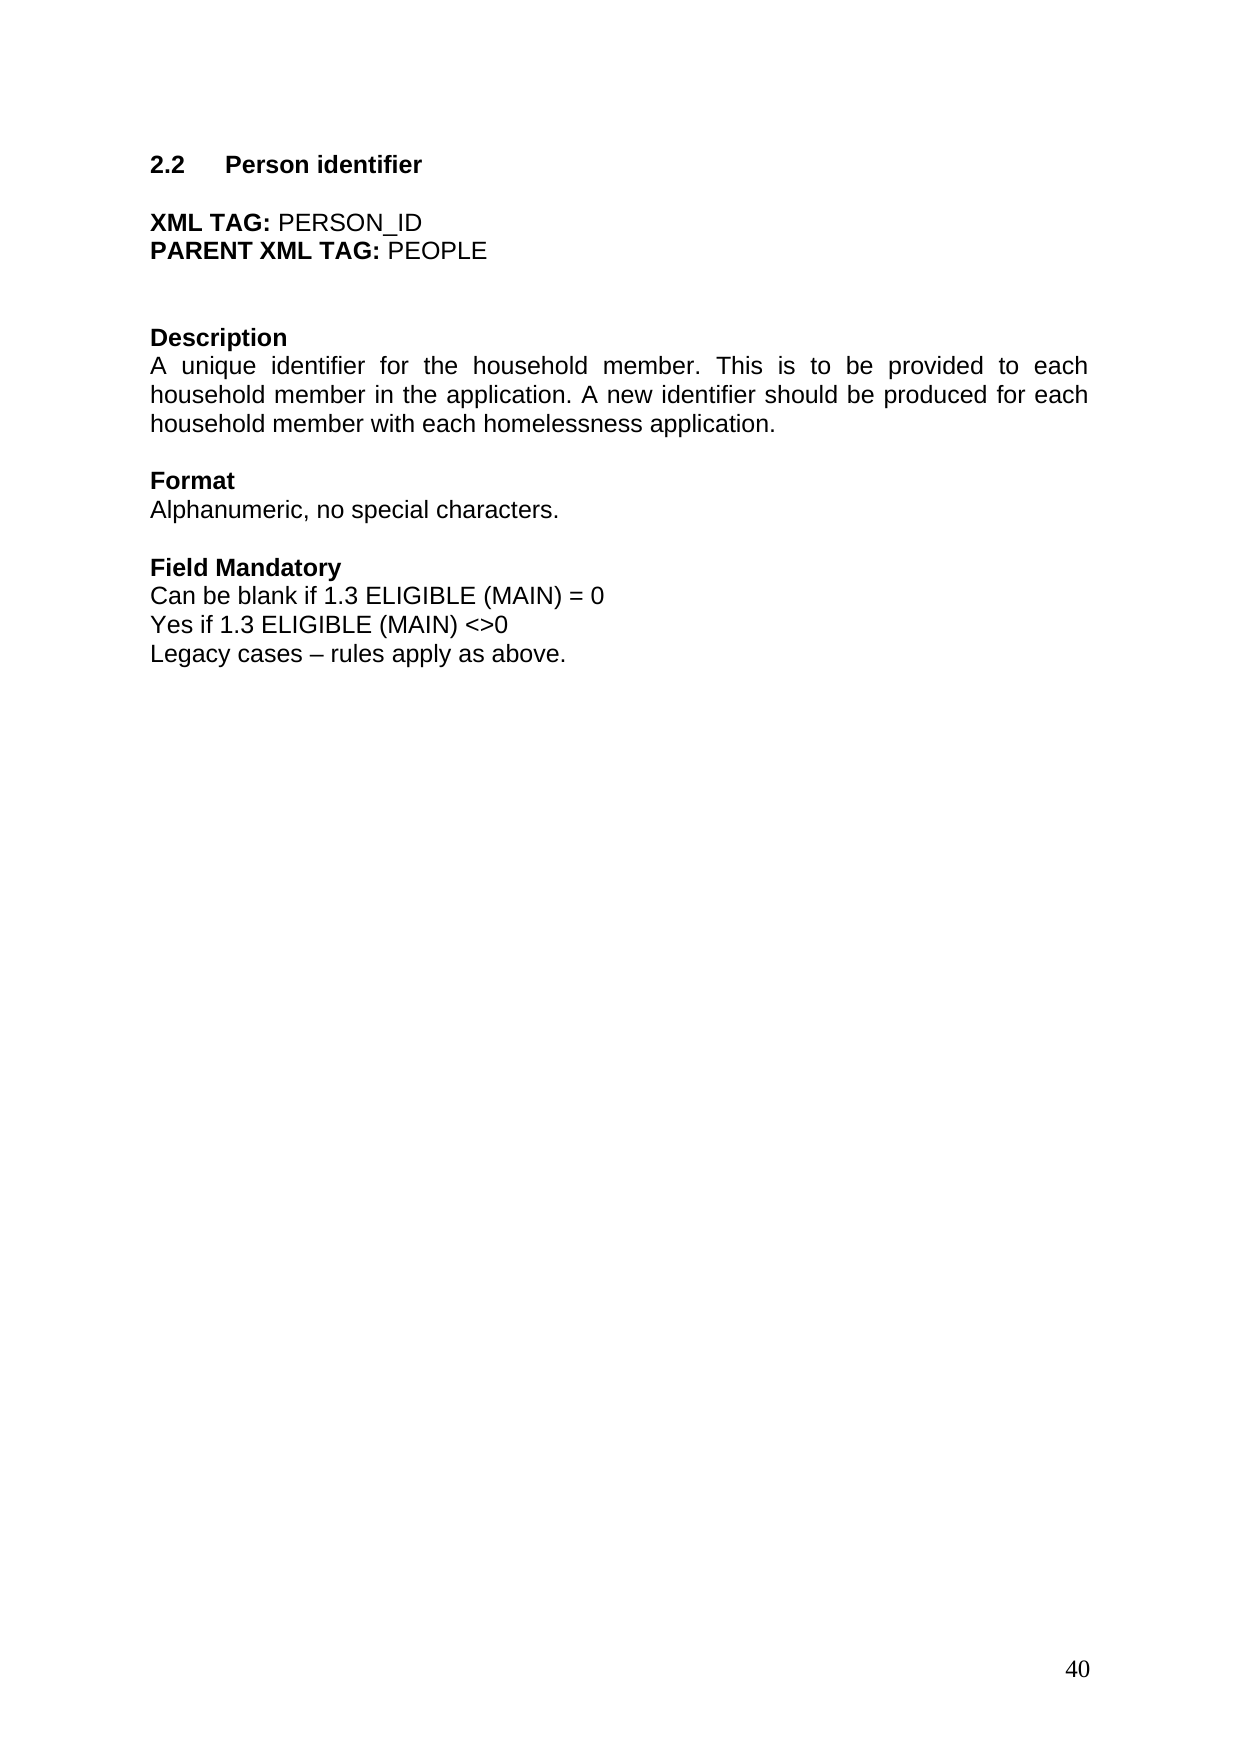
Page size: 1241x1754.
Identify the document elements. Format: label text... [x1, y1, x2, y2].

text Can be blank if 1.3 ELIGIBLE (MAIN) = 0 [150, 581, 1090, 610]
text Alphanumeric, no special characters. [150, 495, 1090, 524]
text A unique identifier for the household member. This is to be provided to each household member in the application. A new identifier should be produced for each household member with each homelessness application. [150, 351, 1090, 437]
text Field Mandatory [150, 552, 1090, 581]
text PARENT XML TAG: PEOPLE [150, 236, 1090, 265]
text Legacy cases – rules apply as above. [150, 639, 1090, 667]
text Description [150, 322, 1090, 351]
text Format [150, 466, 1090, 495]
text XML TAG: PERSON_ID [150, 207, 1090, 236]
text Yes if 1.3 ELIGIBLE (MAIN) <>0 [150, 610, 1090, 639]
subtitle Person identifier [150, 150, 1090, 179]
